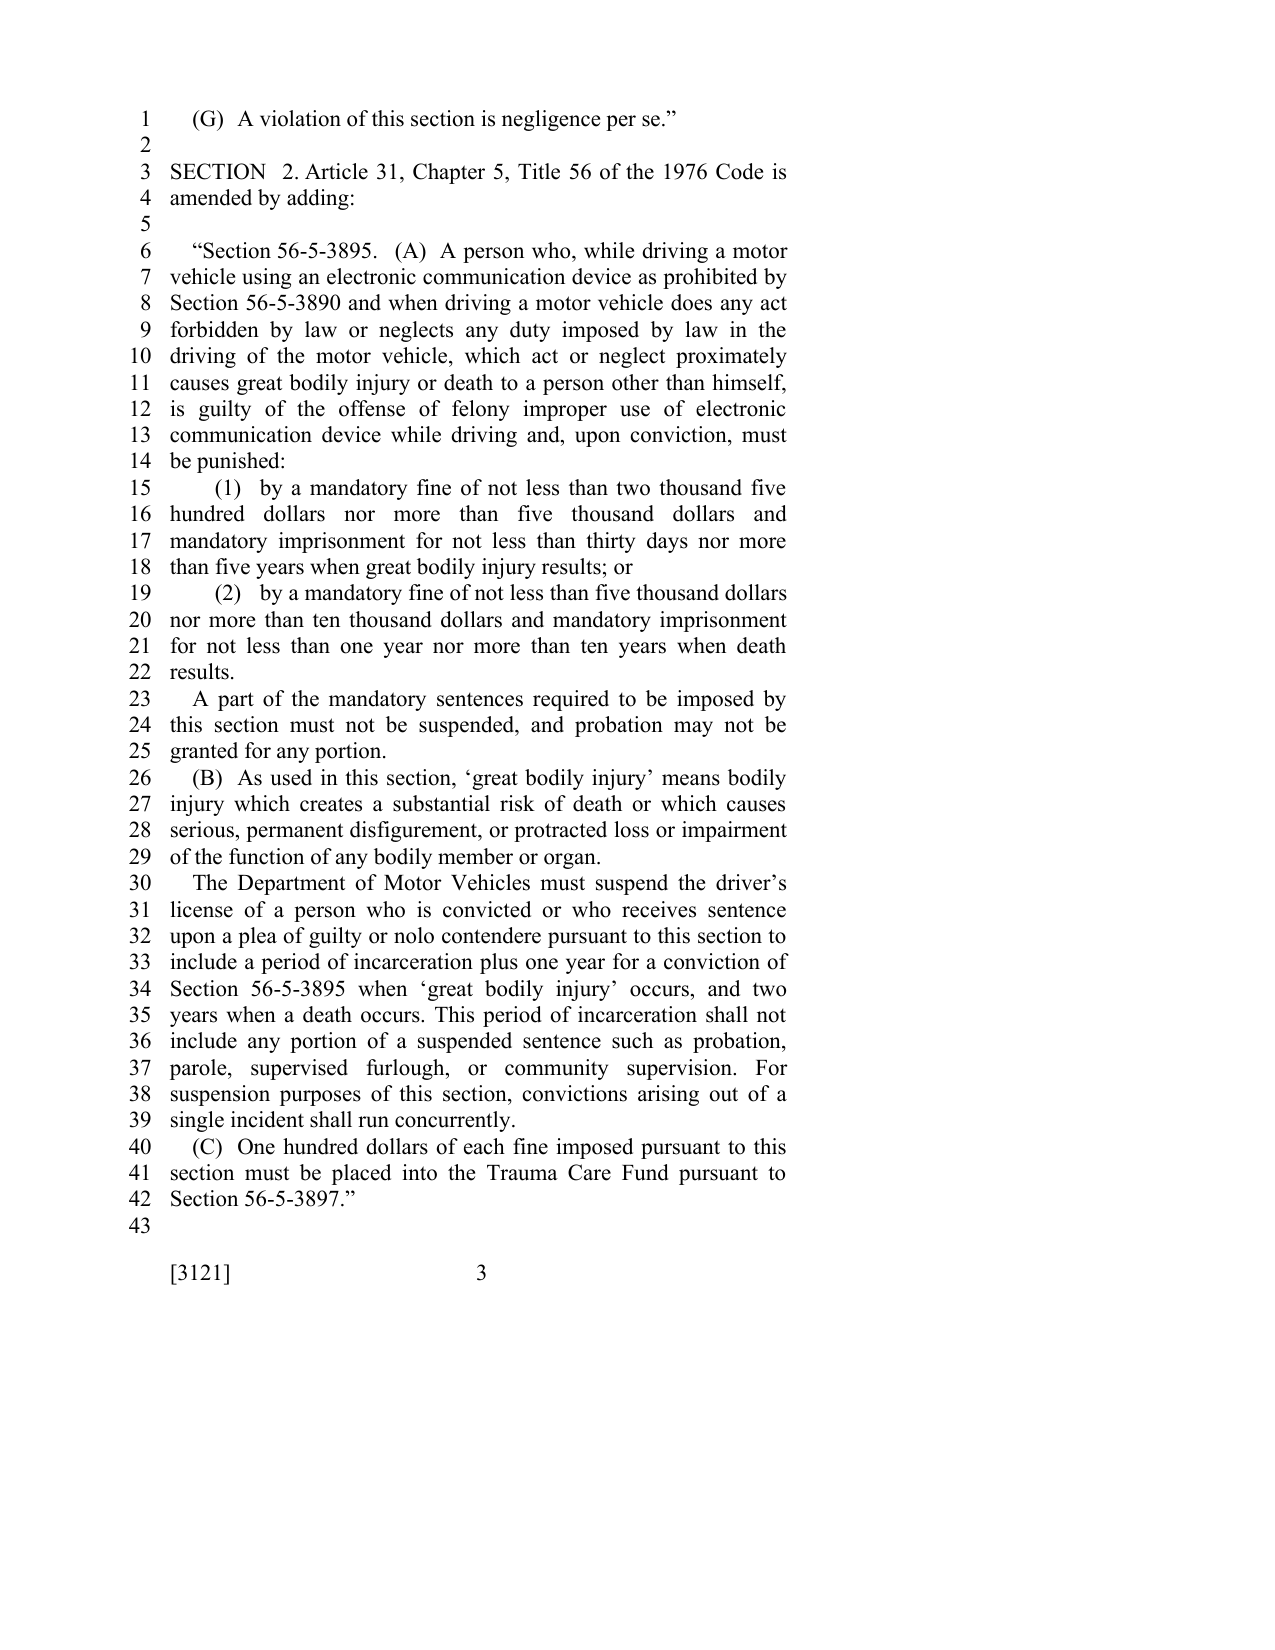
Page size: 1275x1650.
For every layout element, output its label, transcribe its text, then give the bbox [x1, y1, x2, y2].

text (B) As used in this section, ‘great bodily injury’ means bodily injury which creates a substantial risk of death or which causes serious, permanent disfigurement, or protracted loss or impairment of the function of any bodily member or organ. [169, 764, 787, 869]
text (C) One hundred dollars of each fine imposed pursuant to this section must be placed into the Trauma Care Fund pursuant to Section 56-5-3897.” [169, 1133, 787, 1212]
text The Department of Motor Vehicles must suspend the driver’s license of a person who is convicted or who receives sentence upon a plea of guilty or nolo contendere pursuant to this section to include a period of incarceration plus one year for a conviction of Section 56-5-3895 when ‘great bodily injury’ occurs, and two years when a death occurs. This period of incarceration shall not include any portion of a suspended sentence such as probation, parole, supervised furlough, or community supervision. For suspension purposes of this section, convictions arising out of a single incident shall run concurrently. [169, 869, 787, 1133]
text (G) A violation of this section is negligence per se.” [169, 105, 787, 131]
text (1) by a mandatory fine of not less than two thousand five hundred dollars nor more than five thousand dollars and mandatory imprisonment for not less than thirty days nor more than five years when great bodily injury results; or [169, 474, 787, 579]
text SECTION 2. Article 31, Chapter 5, Title 56 of the 1976 Code is amended by adding: [169, 158, 787, 210]
text A part of the mandatory sentences required to be imposed by this section must not be suspended, and probation may not be granted for any portion. [169, 685, 787, 764]
text “Section 56-5-3895. (A) A person who, while driving a motor vehicle using an electronic communication device as prohibited by Section 56-5-3890 and when driving a motor vehicle does any act forbidden by law or neglects any duty imposed by law in the driving of the motor vehicle, which act or neglect proximately causes great bodily injury or death to a person other than himself, is guilty of the offense of felony improper use of electronic communication device while driving and, upon conviction, must be punished: [169, 237, 787, 474]
text (2) by a mandatory fine of not less than five thousand dollars nor more than ten thousand dollars and mandatory imprisonment for not less than one year nor more than ten years when death results. [169, 579, 787, 685]
